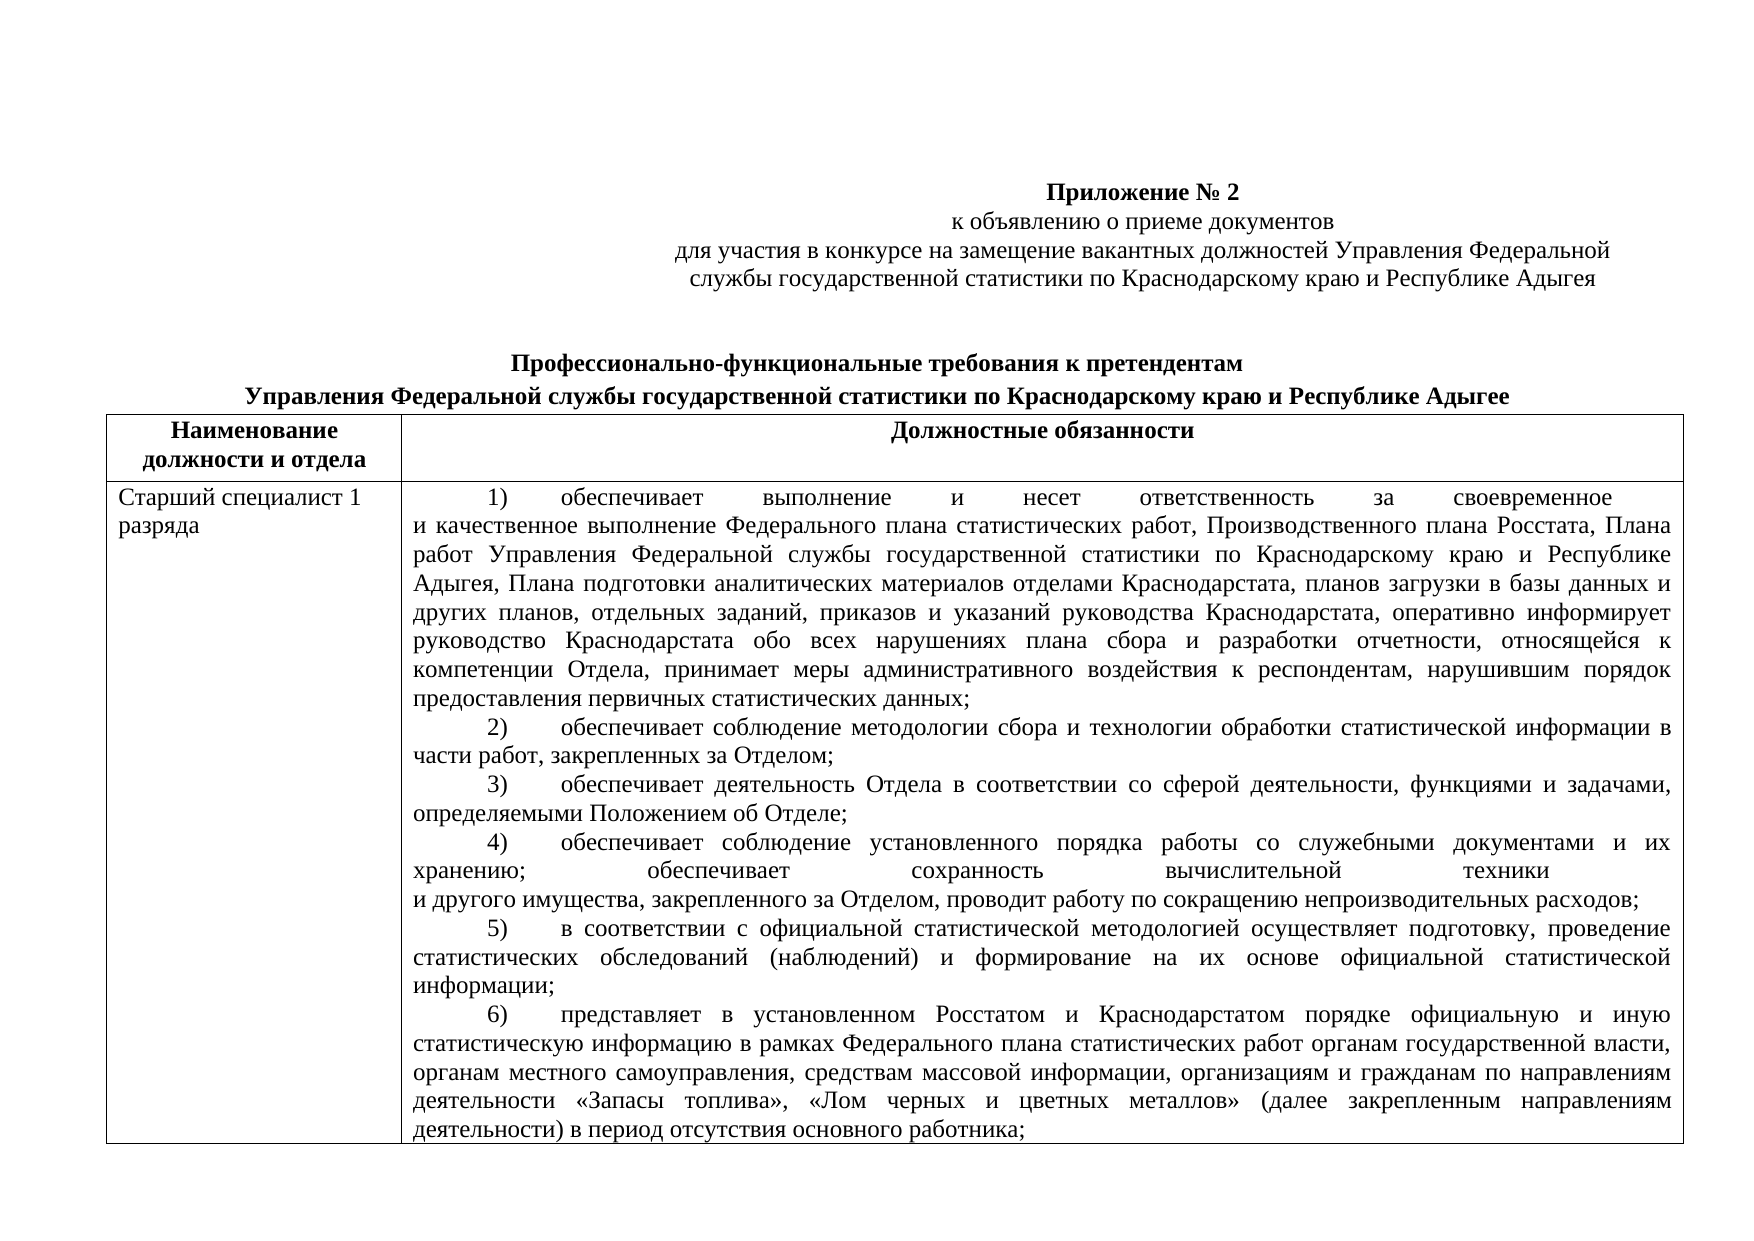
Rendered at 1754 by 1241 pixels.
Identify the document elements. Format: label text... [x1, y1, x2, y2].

text для участия в конкурсе на замещение вакантных должностей Управления Федеральной службы государственной статистики по Краснодарскому краю и Республике Адыгея [650, 235, 1636, 292]
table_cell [107, 482, 401, 1143]
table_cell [402, 482, 1683, 1143]
text Управления Федеральной службы государственной статистики по Краснодарскому краю и Республике Адыгее [118, 381, 1636, 410]
text Приложение № 2 [650, 177, 1636, 206]
table_header Наименование должности и отдела [107, 415, 401, 481]
text Профессионально-функциональные требования к претендентам [118, 348, 1636, 377]
text к объявлению о приеме документов [650, 206, 1636, 235]
table_header Должностные обязанности [402, 415, 1683, 481]
